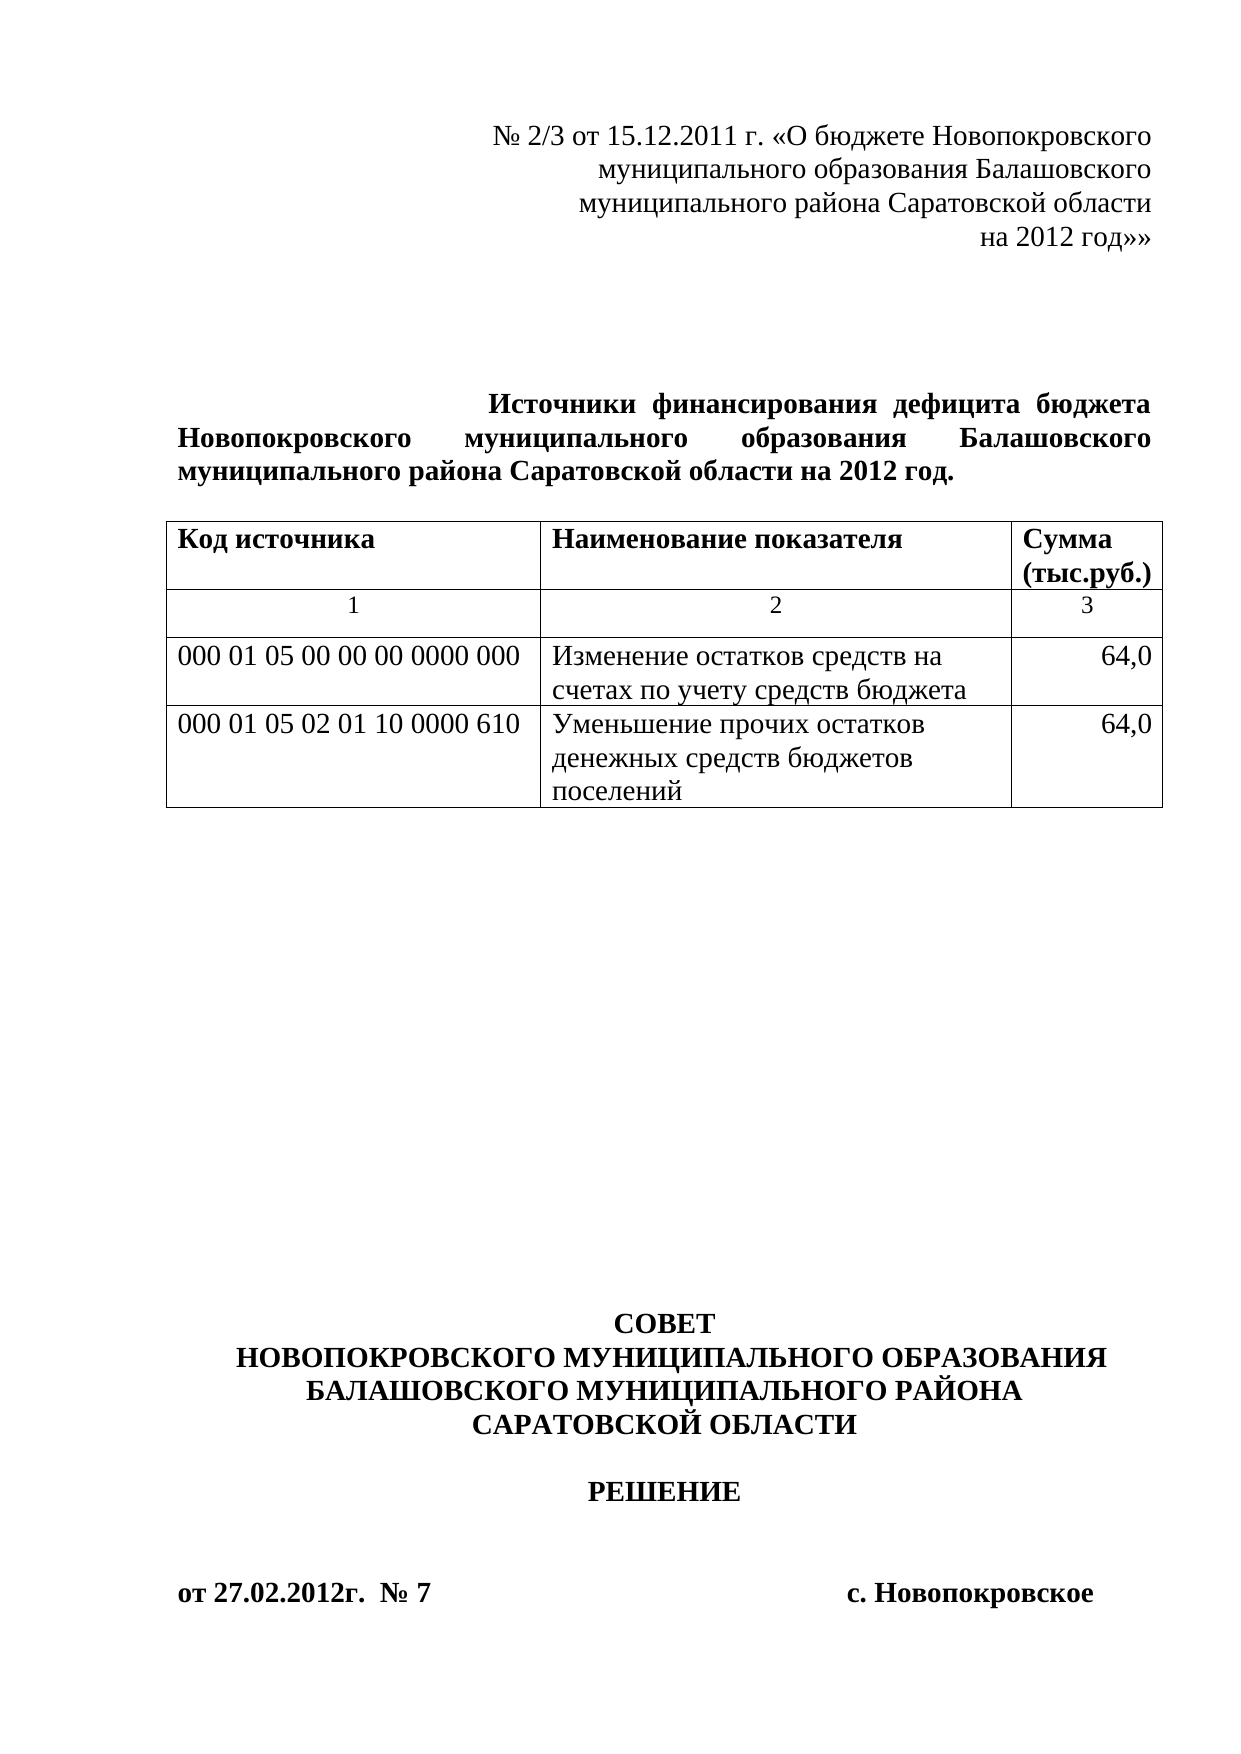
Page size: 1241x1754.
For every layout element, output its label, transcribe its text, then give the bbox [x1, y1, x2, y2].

table_cell 000 01 05 00 00 00 0000 000 [167, 638, 540, 705]
text муниципального района Саратовской области [177, 185, 1152, 219]
table_cell Уменьшение прочих остатков денежных средств бюджетов поселений [541, 706, 1011, 807]
table_cell 64,0 [1012, 638, 1162, 705]
table_cell 2 [541, 590, 1011, 637]
table_header Код источника [167, 522, 540, 589]
table_cell 000 01 05 02 01 10 0000 610 [167, 706, 540, 807]
text Источники финансирования дефицита бюджета Новопокровского муниципального образования Балашовского муниципального района Саратовской области на 2012 год. [177, 386, 1152, 487]
table_cell Изменение остатков средств на счетах по учету средств бюджета [541, 638, 1011, 705]
text БАЛАШОВСКОГО МУНИЦИПАЛЬНОГО РАЙОНА [177, 1373, 1152, 1407]
text САРАТОВСКОЙ ОБЛАСТИ [177, 1407, 1152, 1441]
text муниципального образования Балашовского [177, 152, 1152, 185]
table_header Сумма (тыс.руб.) [1012, 522, 1162, 589]
text от 27.02.2012г. № 7 с. Новопокровское [177, 1575, 1152, 1608]
text на 2012 год»» [177, 219, 1152, 252]
text НОВОПОКРОВСКОГО МУНИЦИПАЛЬНОГО ОБРАЗОВАНИЯ [177, 1340, 1152, 1373]
table_cell 1 [167, 590, 540, 637]
table_header Наименование показателя [541, 522, 1011, 589]
table_cell 3 [1012, 590, 1162, 637]
table_cell 64,0 [1012, 706, 1162, 807]
text РЕШЕНИЕ [177, 1474, 1152, 1508]
text № 2/3 от 15.12.2011 г. «О бюджете Новопокровского [177, 118, 1152, 152]
text СОВЕТ [177, 1306, 1152, 1340]
